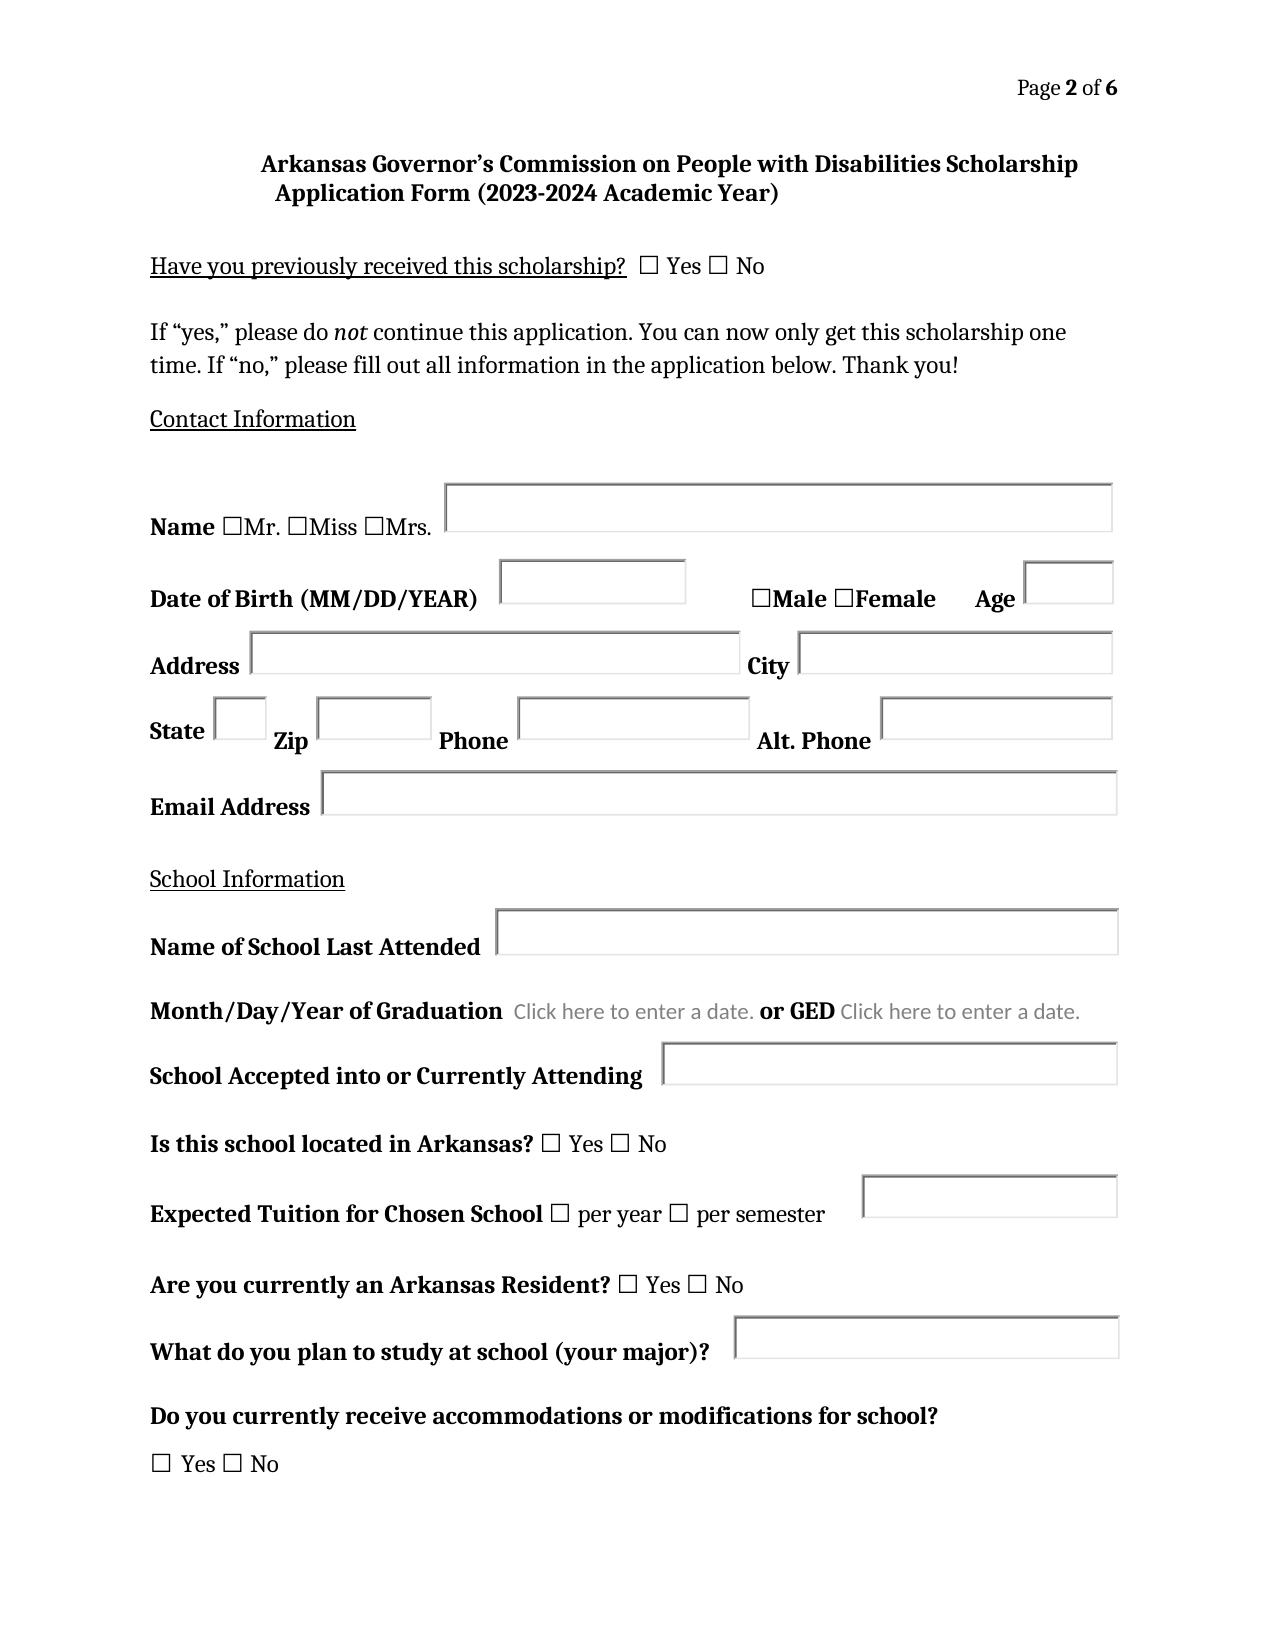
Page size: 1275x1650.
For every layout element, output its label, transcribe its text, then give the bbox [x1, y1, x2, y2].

text Month/Day/Year of Graduation Click here to enter a date. or GED Click here to enter a date. [150, 997, 1185, 1026]
text Address City [150, 652, 1185, 681]
text Contact Information [150, 405, 1185, 434]
text If “yes,” please do not continue this application. You can now only get this scholarship one time. If “no,” please fill out all information in the application below. Thank you! [150, 318, 1090, 380]
text Alt. Phone [757, 727, 1185, 756]
text Is this school located in Arkansas? ☐ Yes ☐ No [150, 1126, 1185, 1160]
text Email Address [150, 793, 1185, 822]
text Name ☐Mr. ☐Miss ☐Mrs. [150, 509, 1185, 543]
text What do you plan to study at school (your major)? [150, 1338, 1185, 1367]
text School Accepted into or Currently Attending [150, 1062, 1185, 1091]
text Phone [438, 727, 515, 756]
text State [150, 717, 212, 746]
text Date of Birth (MM/DD/YEAR) ☐Male ☐Female Age [150, 581, 1185, 615]
text Name of School Last Attended [150, 933, 1185, 962]
list Yes ☐ No [150, 1446, 1185, 1479]
text Are you currently an Arkansas Resident? ☐ Yes ☐ No [150, 1267, 1185, 1301]
text School Information [150, 865, 1185, 894]
text Do you currently receive accommodations or modifications for school? [150, 1402, 1185, 1431]
text Arkansas Governor’s Commission on People with Disabilities Scholarship Application Form (2023-2024 Academic Year) [261, 150, 1090, 208]
text Have you previously received this scholarship? ☐ Yes ☐ No [150, 248, 1185, 282]
text Expected Tuition for Chosen School ☐ per year ☐ per semester [150, 1196, 1185, 1230]
text Zip [273, 727, 314, 756]
